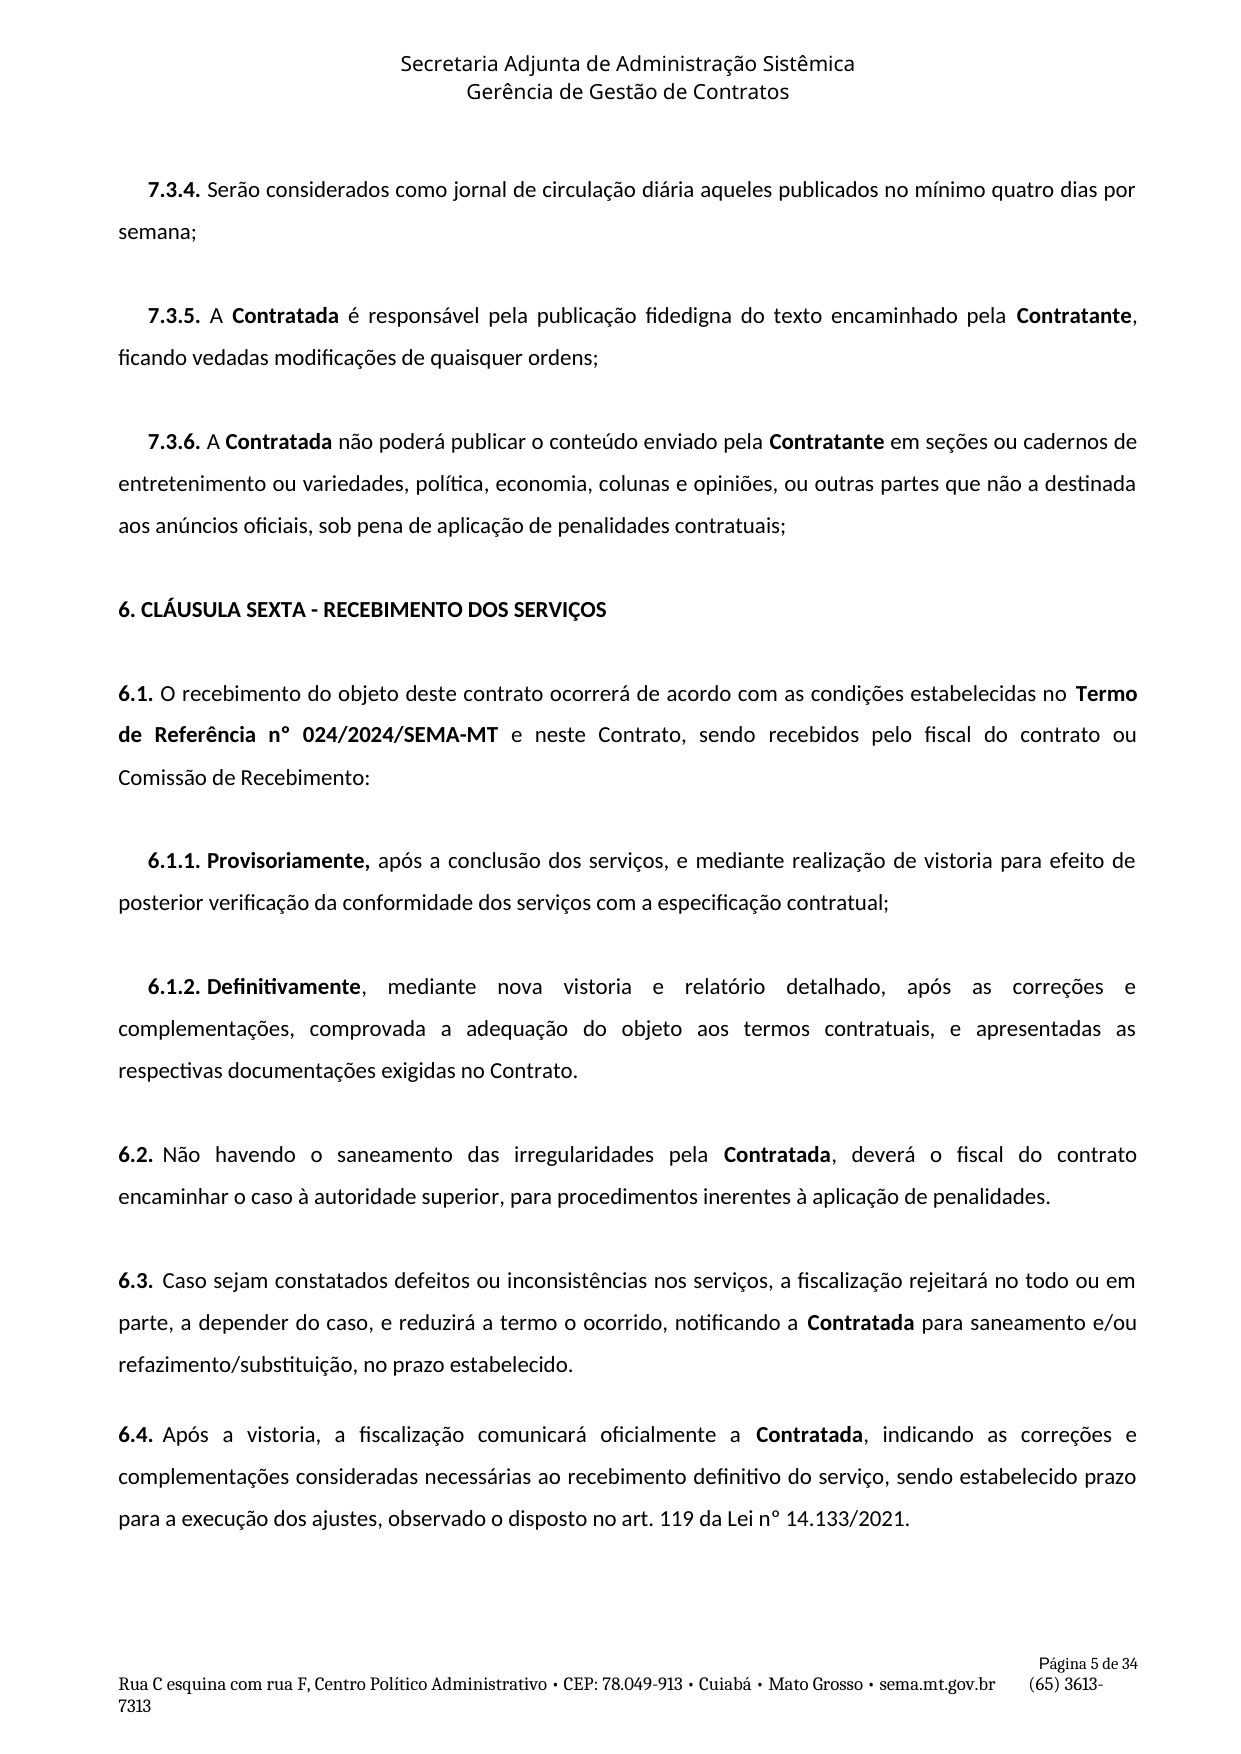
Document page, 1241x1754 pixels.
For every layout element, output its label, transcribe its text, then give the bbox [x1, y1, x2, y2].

text 7.3.5. A Contratada é responsável pela publicação fidedigna do texto encaminhado pela Contratante, ficando vedadas modificações de quaisquer ordens; [118, 301, 1138, 371]
text 6. CLÁUSULA SEXTA - RECEBIMENTO DOS SERVIÇOS [118, 595, 1138, 623]
list Não havendo o saneamento das irregularidades pela Contratada, deverá o fiscal do contrato encaminhar o caso à autoridade superior, para procedimentos inerentes à aplicação de penalidades. [118, 1140, 1138, 1210]
list Definitivamente, mediante nova vistoria e relatório detalhado, após as correções e complementações, comprovada a adequação do objeto aos termos contratuais, e apresentadas as respectivas documentações exigidas no Contrato. [118, 972, 1138, 1084]
list Após a vistoria, a fiscalização comunicará oficialmente a Contratada, indicando as correções e complementações consideradas necessárias ao recebimento definitivo do serviço, sendo estabelecido prazo para a execução dos ajustes, observado o disposto no art. 119 da Lei nº 14.133/2021. [118, 1420, 1138, 1532]
text 7.3.4. Serão considerados como jornal de circulação diária aqueles publicados no mínimo quatro dias por semana; [118, 175, 1138, 245]
text 7.3.6. A Contratada não poderá publicar o conteúdo enviado pela Contratante em seções ou cadernos de entretenimento ou variedades, política, economia, colunas e opiniões, ou outras partes que não a destinada aos anúncios oficiais, sob pena de aplicação de penalidades contratuais; [118, 427, 1138, 539]
list Caso sejam constatados defeitos ou inconsistências nos serviços, a fiscalização rejeitará no todo ou em parte, a depender do caso, e reduzirá a termo o ocorrido, notificando a Contratada para saneamento e/ou refazimento/substituição, no prazo estabelecido. [118, 1266, 1138, 1378]
list Provisoriamente, após a conclusão dos serviços, e mediante realização de vistoria para efeito de posterior verificação da conformidade dos serviços com a especificação contratual; [118, 847, 1138, 917]
text 6.1. O recebimento do objeto deste contrato ocorrerá de acordo com as condições estabelecidas no Termo de Referência nº 024/2024/SEMA-MT e neste Contrato, sendo recebidos pelo fiscal do contrato ou Comissão de Recebimento: [118, 679, 1138, 791]
